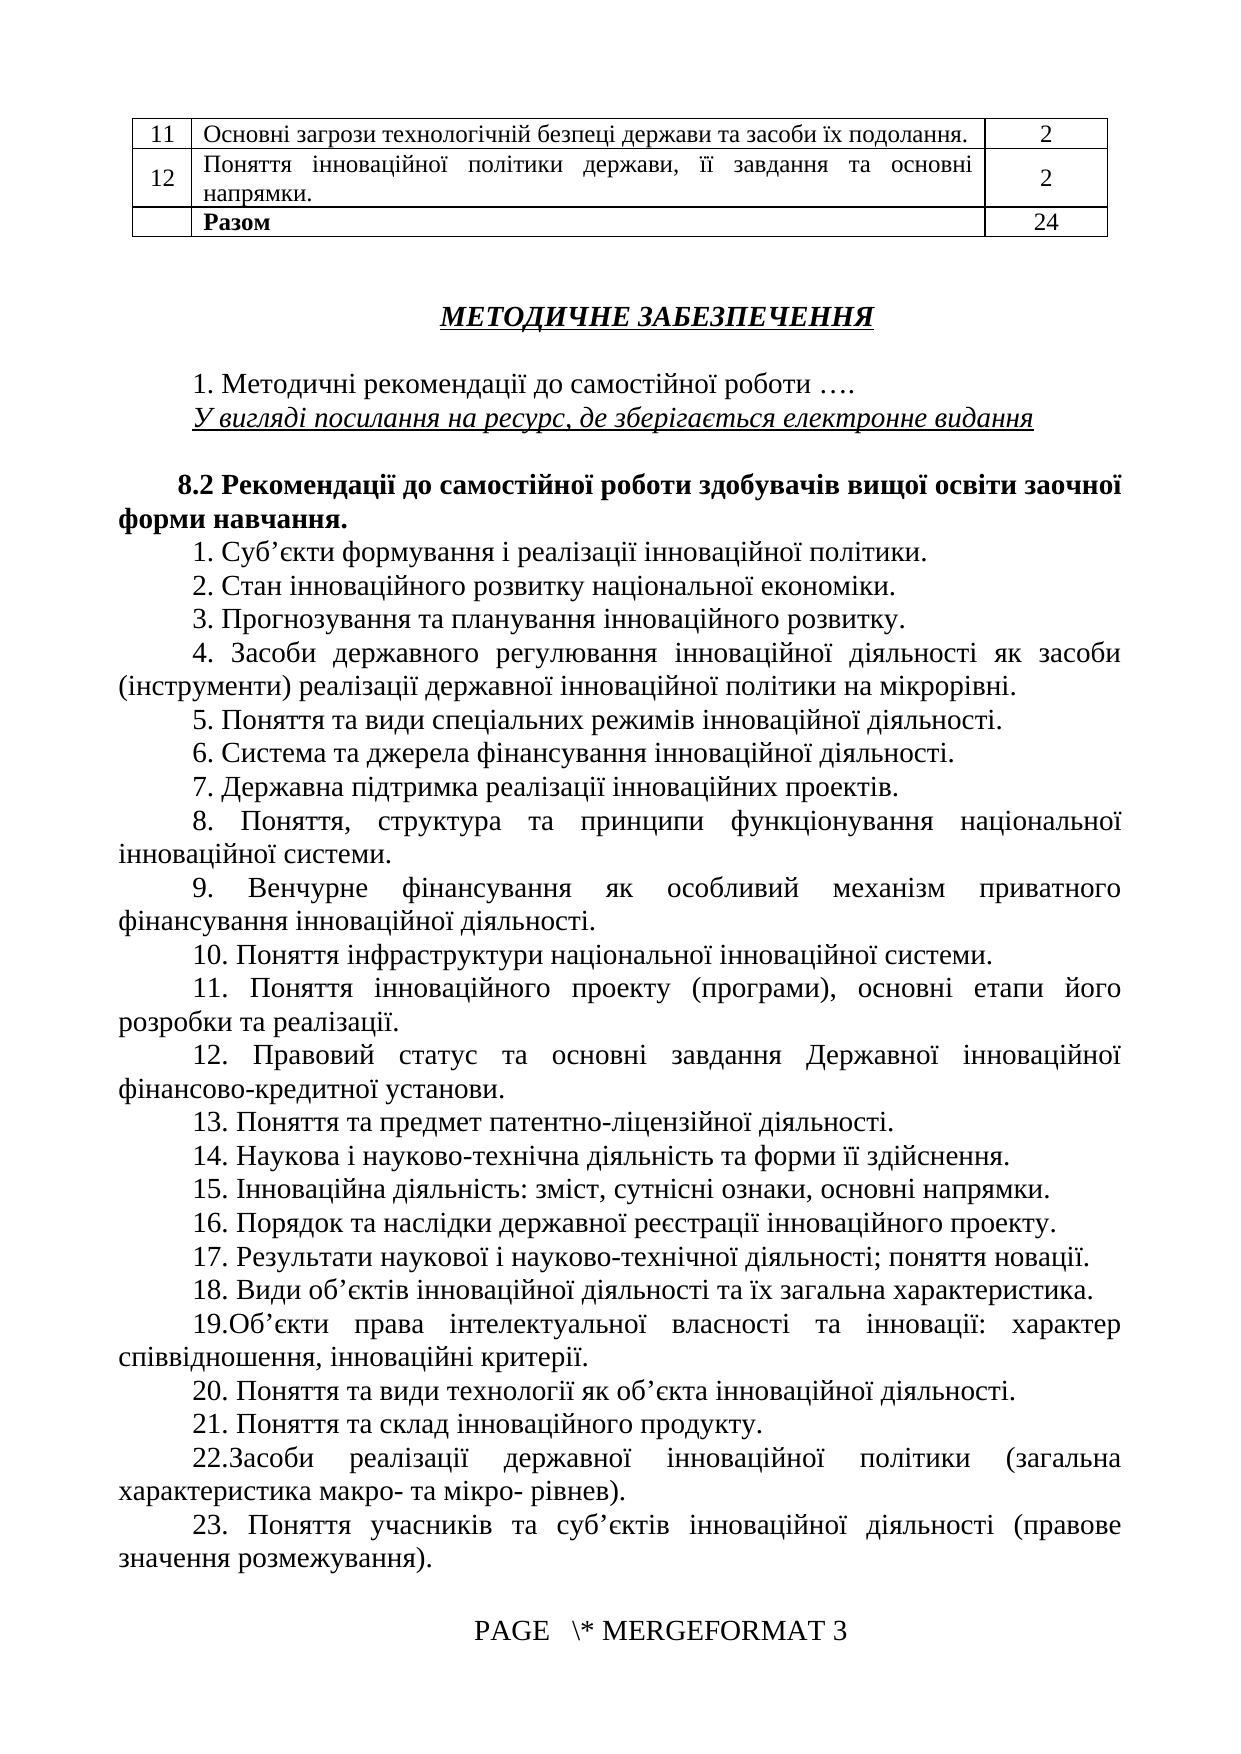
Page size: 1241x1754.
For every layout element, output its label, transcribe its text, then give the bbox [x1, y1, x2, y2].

text 16. Порядок та наслідки державної реєстрації інноваційного проекту. [118, 1205, 1122, 1239]
text 1. Суб’єкти формування і реалізації інноваційної політики. [118, 534, 1122, 568]
text 21. Поняття та склад інноваційного продукту. [118, 1406, 1122, 1440]
table_cell 2 [986, 119, 1107, 148]
table_cell Основні загрози технологічній безпеці держави та засоби їх подолання. [192, 119, 984, 148]
text У вигляді посилання на ресурс, де зберігається електронне видання [118, 400, 1122, 434]
text 4. Засоби державного регулювання інноваційної діяльності як засоби (інструменти) реалізації державної інноваційної політики на мікрорівні. [118, 635, 1122, 702]
text 17. Результати наукової і науково-технічної діяльності; поняття новації. [118, 1239, 1122, 1272]
text 22.Засоби реалізації державної інноваційної політики (загальна характеристика макро- та мікро- рівнев). [118, 1440, 1122, 1507]
text 2. Стан інноваційного розвитку національної економіки. [118, 568, 1122, 601]
text 3. Прогнозування та планування інноваційного розвитку. [118, 601, 1122, 635]
text 8.2 Рекомендації до самостійної роботи здобувачів вищої освіти заочної форми навчання. [118, 467, 1122, 534]
table_cell [133, 208, 191, 236]
text Методичне забезпечення [118, 299, 1122, 333]
text 20. Поняття та види технології як об’єкта інноваційної діяльності. [118, 1373, 1122, 1406]
text 10. Поняття інфраструктури національної інноваційної системи. [118, 937, 1122, 970]
text 9. Венчурне фінансування як особливий механізм приватного фінансування інноваційної діяльності. [118, 870, 1122, 937]
table_cell 11 [133, 119, 191, 148]
table_cell Разом [192, 208, 984, 236]
table_cell 2 [986, 149, 1107, 206]
text 13. Поняття та предмет патентно-ліцензійної діяльності. [118, 1104, 1122, 1138]
text 5. Поняття та види спеціальних режимів інноваційної діяльності. [118, 702, 1122, 736]
text 8. Поняття, структура та принципи функціонування національної інноваційної системи. [118, 803, 1122, 870]
text 11. Поняття інноваційного проекту (програми), основні етапи його розробки та реалізації. [118, 970, 1122, 1037]
text 15. Інноваційна діяльність: зміст, сутнісні ознаки, основні напрямки. [118, 1172, 1122, 1205]
text 1. Методичні рекомендації до самостійної роботи …. [118, 367, 1122, 400]
table_cell 12 [133, 149, 191, 206]
table_cell 24 [986, 208, 1107, 236]
text 14. Наукова і науково-технічна діяльність та форми її здійснення. [118, 1138, 1122, 1172]
text 18. Види об’єктів інноваційної діяльності та їх загальна характеристика. [118, 1272, 1122, 1306]
text 23. Поняття учасників та суб’єктів інноваційної діяльності (правове значення розмежування). [118, 1507, 1122, 1574]
text 6. Система та джерела фінансування інноваційної діяльності. [118, 736, 1122, 769]
table_cell Поняття інноваційної політики держави, її завдання та основні напрямки. [192, 149, 984, 206]
text 19.Об’єкти права інтелектуальної власності та інновації: характер співвідношення, інноваційні критерії. [118, 1306, 1122, 1373]
text 12. Правовий статус та основні завдання Державної інноваційної фінансово-кредитної установи. [118, 1037, 1122, 1104]
text 7. Державна підтримка реалізації інноваційних проектів. [118, 769, 1122, 803]
